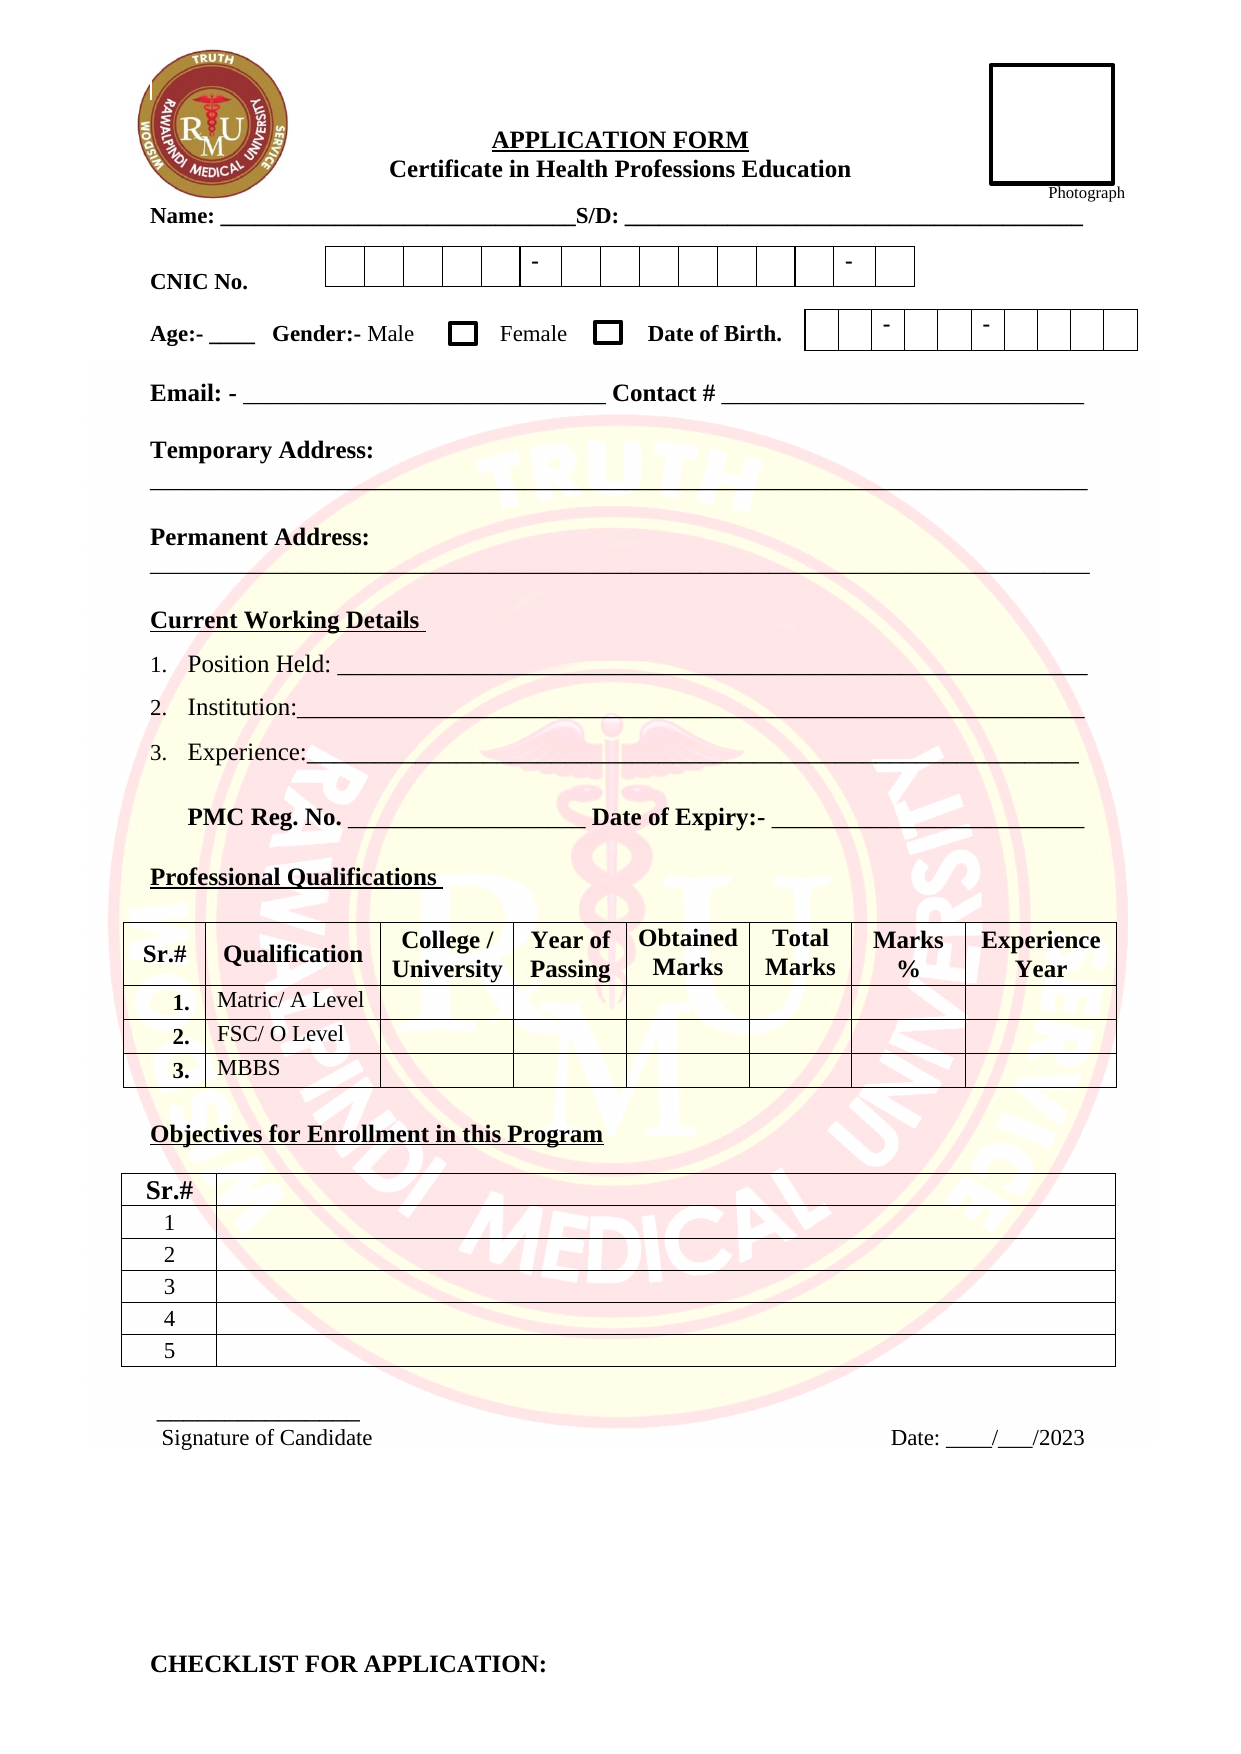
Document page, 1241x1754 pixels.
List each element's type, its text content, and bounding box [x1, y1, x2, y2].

table_header [839, 310, 871, 349]
picture [133, 47, 292, 200]
table_header Sr.# [122, 1174, 216, 1205]
table_cell [750, 986, 851, 1019]
table_header [482, 247, 519, 286]
table_header [443, 247, 481, 286]
text Name: _______________________________S/D: ________________________________________ [150, 202, 1090, 228]
table_cell [750, 1054, 851, 1087]
table_header [1005, 310, 1037, 349]
table_cell [381, 986, 513, 1019]
text Permanent Address: __________________________________________________________________________________ [150, 522, 1090, 573]
table_header [796, 247, 833, 286]
table_cell [217, 1206, 1115, 1237]
table_cell [124, 986, 205, 1019]
table_cell [627, 1054, 749, 1087]
table_cell [124, 1054, 205, 1087]
table_header Year of Passing [514, 923, 626, 984]
list Institution:_______________________________________________________________ [150, 692, 1090, 721]
table_cell 5 [122, 1335, 216, 1366]
table_cell [750, 1020, 851, 1053]
text PMC Reg. No. ___________________ Date of Expiry:- _________________________ [187, 802, 1090, 831]
table_header [217, 1174, 1115, 1205]
table_cell FSC/ O Level [206, 1020, 380, 1053]
table_header [718, 247, 756, 286]
table_header [326, 247, 364, 286]
text CNIC No. [150, 268, 1090, 294]
text Signature of Candidate Date: ____/___/2023 [150, 1424, 1090, 1450]
text Age:- ____ Gender:- Male Female Date of Birth. [150, 321, 804, 347]
table_header Total Marks [750, 923, 851, 984]
table_header Marks % [852, 923, 965, 984]
table_cell [514, 1054, 626, 1087]
text APPLICATION FORM [150, 125, 989, 154]
table_header [1104, 310, 1137, 349]
table_header Qualification [206, 923, 380, 984]
table_cell [514, 1020, 626, 1053]
table_header [679, 247, 717, 286]
list Position Held: ____________________________________________________________ [150, 649, 1090, 677]
table_header [404, 247, 442, 286]
table_cell 1 [122, 1206, 216, 1237]
table_cell [852, 1020, 965, 1053]
table_cell [381, 1054, 513, 1087]
table_cell [852, 1054, 965, 1087]
text Current Working Details [150, 606, 1090, 634]
table_cell [966, 1054, 1116, 1087]
table_cell [124, 1020, 205, 1053]
text Temporary Address: ___________________________________________________________________________ [150, 436, 1090, 493]
table_cell [627, 986, 749, 1019]
table_header [640, 247, 678, 286]
table_cell [217, 1335, 1115, 1366]
table_header - [872, 310, 904, 349]
table_cell [381, 1020, 513, 1053]
table_header [876, 247, 914, 286]
table_header Experience Year [966, 923, 1116, 984]
table_cell [514, 986, 626, 1019]
table_header [905, 310, 937, 349]
list Experience:_________________________________________________________ [150, 735, 1090, 766]
table_cell MBBS [206, 1054, 380, 1087]
table_header [806, 310, 838, 349]
table_header [601, 247, 639, 286]
table_cell 4 [122, 1303, 216, 1334]
table_header [1071, 310, 1103, 349]
text CHECKLIST FOR APPLICATION: [150, 1649, 1090, 1678]
table_cell [627, 1020, 749, 1053]
table_header Sr.# [124, 923, 205, 984]
text _______________ [150, 1393, 1090, 1424]
table_header - [834, 247, 875, 286]
table_cell [217, 1239, 1115, 1270]
table_cell [966, 986, 1116, 1019]
text Email: - _____________________________ Contact # _____________________________ [150, 378, 1090, 407]
table_header [365, 247, 403, 286]
table_header - [972, 310, 1004, 349]
text Objectives for Enrollment in this Program [150, 1119, 1090, 1148]
table_header - [521, 247, 561, 286]
table_cell Matric/ A Level [206, 986, 380, 1019]
text Certificate in Health Professions Education [150, 154, 989, 183]
table_cell 2 [122, 1239, 216, 1270]
table_header [562, 247, 600, 286]
table_cell [217, 1303, 1115, 1334]
table_cell 3 [122, 1271, 216, 1302]
table_cell [966, 1020, 1116, 1053]
table_header [757, 247, 794, 286]
table_cell [852, 986, 965, 1019]
text Professional Qualifications [150, 862, 1090, 891]
table_header [1038, 310, 1070, 349]
table_header Obtained Marks [627, 923, 749, 984]
table_header [938, 310, 971, 349]
text Photograph [150, 183, 1090, 202]
table_header College / University [381, 923, 513, 984]
table_cell [217, 1271, 1115, 1302]
